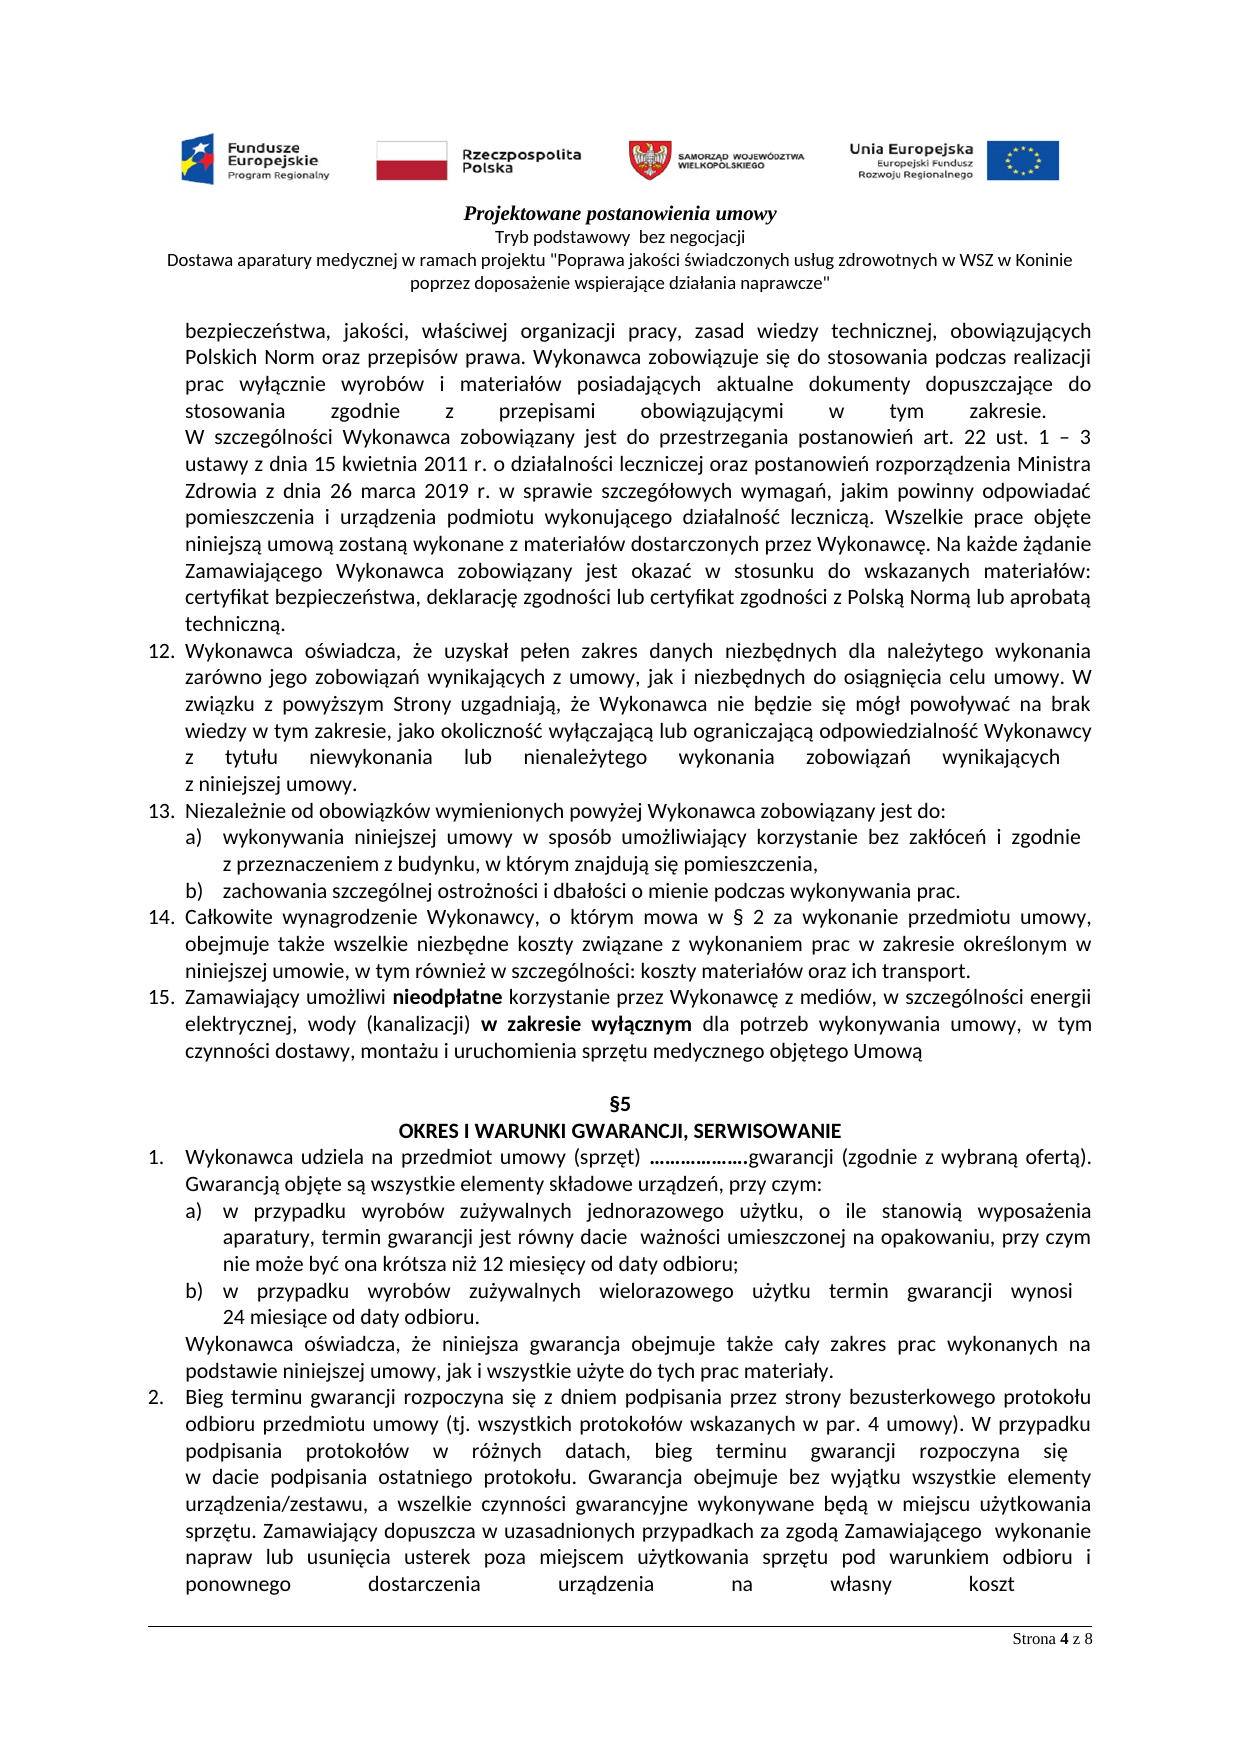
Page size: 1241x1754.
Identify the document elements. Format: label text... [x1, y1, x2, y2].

list Całkowite wynagrodzenie Wykonawcy, o którym mowa w § 2 za wykonanie przedmiotu umowy, obejmuje także wszelkie niezbędne koszty związane z wykonaniem prac w zakresie określonym w niniejszej umowie, w tym również w szczególności: koszty materiałów oraz ich transport. [148, 903, 1092, 983]
text OKRES I WARUNKI GWARANCJI, SERWISOWANIE [148, 1117, 1092, 1143]
picture [154, 118, 1086, 201]
list Zamawiający umożliwi nieodpłatne korzystanie przez Wykonawcę z mediów, w szczególności energii elektrycznej, wody (kanalizacji) w zakresie wyłącznym dla potrzeb wykonywania umowy, w tym czynności dostawy, montażu i uruchomienia sprzętu medycznego objętego Umową [148, 983, 1092, 1063]
list wykonywania niniejszej umowy w sposób umożliwiający korzystanie bez zakłóceń i zgodnie z przeznaczeniem z budynku, w którym znajdują się pomieszczenia, [185, 823, 1092, 877]
list w przypadku wyrobów zużywalnych wielorazowego użytku termin gwarancji wynosi 24 miesiące od daty odbioru. [185, 1277, 1092, 1330]
list w przypadku wyrobów zużywalnych jednorazowego użytku, o ile stanowią wyposażenia aparatury, termin gwarancji jest równy dacie ważności umieszczonej na opakowaniu, przy czym nie może być ona krótsza niż 12 miesięcy od daty odbioru; [185, 1197, 1092, 1277]
list zachowania szczególnej ostrożności i dbałości o mienie podczas wykonywania prac. [185, 877, 1092, 903]
text Wykonawca oświadcza, że niniejsza gwarancja obejmuje także cały zakres prac wykonanych na podstawie niniejszej umowy, jak i wszystkie użyte do tych prac materiały. [185, 1330, 1092, 1383]
text §5 [148, 1090, 1092, 1117]
list Wykonawca udziela na przedmiot umowy (sprzęt) ……………….gwarancji (zgodnie z wybraną ofertą). Gwarancją objęte są wszystkie elementy składowe urządzeń, przy czym: [148, 1143, 1092, 1197]
list Niezależnie od obowiązków wymienionych powyżej Wykonawca zobowiązany jest do: [148, 797, 1092, 823]
list Wykonawca oświadcza, że uzyskał pełen zakres danych niezbędnych dla należytego wykonania zarówno jego zobowiązań wynikających z umowy, jak i niezbędnych do osiągnięcia celu umowy. W związku z powyższym Strony uzgadniają, że Wykonawca nie będzie się mógł powoływać na brak wiedzy w tym zakresie, jako okoliczność wyłączającą lub ograniczającą odpowiedzialność Wykonawcy z tytułu niewykonania lub nienależytego wykonania zobowiązań wynikających z niniejszej umowy. [148, 637, 1092, 797]
